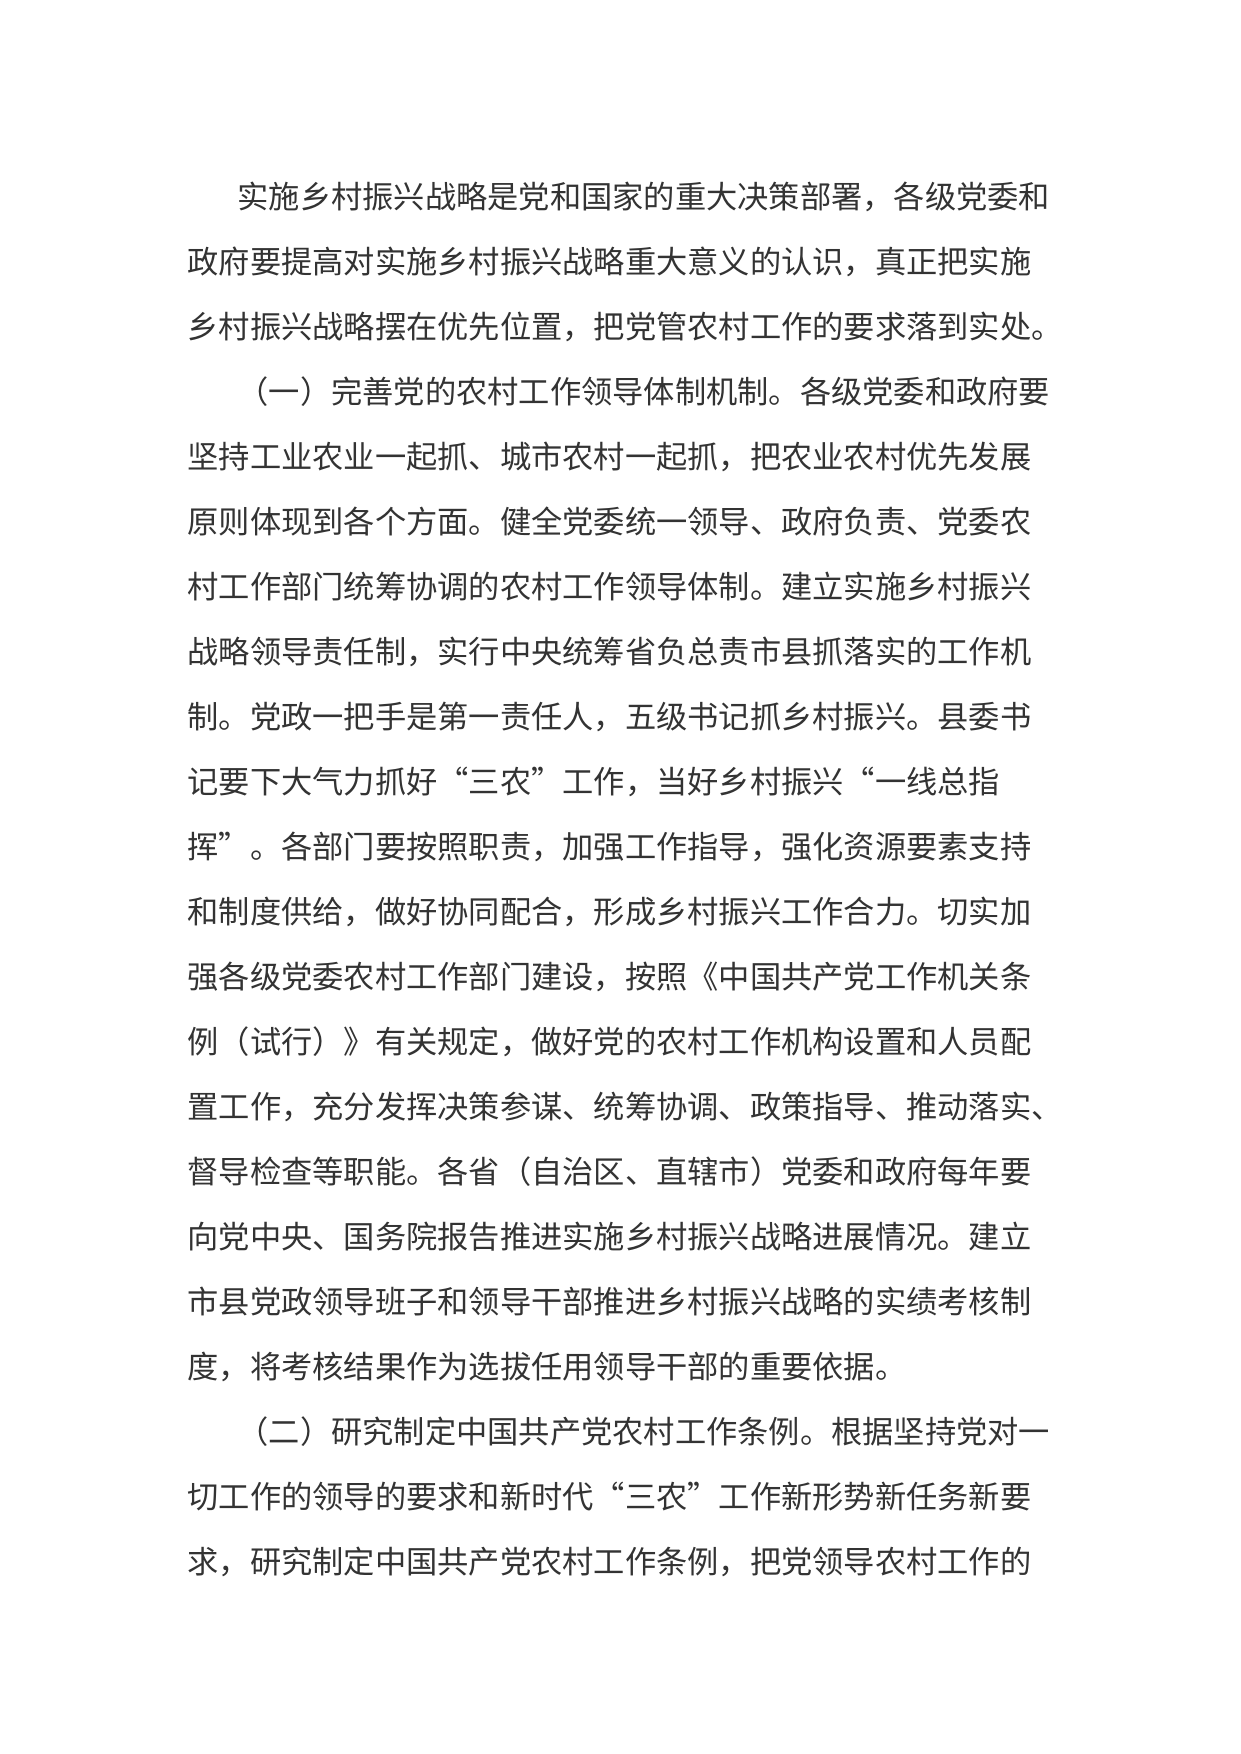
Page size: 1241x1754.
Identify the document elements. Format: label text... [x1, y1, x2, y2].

text （一）完善党的农村工作领导体制机制。各级党委和政府要坚持工业农业一起抓、城市农村一起抓，把农业农村优先发展原则体现到各个方面。健全党委统一领导、政府负责、党委农村工作部门统筹协调的农村工作领导体制。建立实施乡村振兴战略领导责任制，实行中央统筹省负总责市县抓落实的工作机制。党政一把手是第一责任人，五级书记抓乡村振兴。县委书记要下大气力抓好“三农”工作，当好乡村振兴“一线总指挥”。各部门要按照职责，加强工作指导，强化资源要素支持和制度供给，做好协同配合，形成乡村振兴工作合力。切实加强各级党委农村工作部门建设，按照《中国共产党工作机关条例（试行）》有关规定，做好党的农村工作机构设置和人员配置工作，充分发挥决策参谋、统筹协调、政策指导、推动落实、督导检查等职能。各省（自治区、直辖市）党委和政府每年要向党中央、国务院报告推进实施乡村振兴战略进展情况。建立市县党政领导班子和领导干部推进乡村振兴战略的实绩考核制度，将考核结果作为选拔任用领导干部的重要依据。 [187, 357, 1053, 1397]
text 实施乡村振兴战略是党和国家的重大决策部署，各级党委和政府要提高对实施乡村振兴战略重大意义的认识，真正把实施乡村振兴战略摆在优先位置，把党管农村工作的要求落到实处。 [187, 162, 1053, 357]
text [187, 1397, 1053, 1592]
